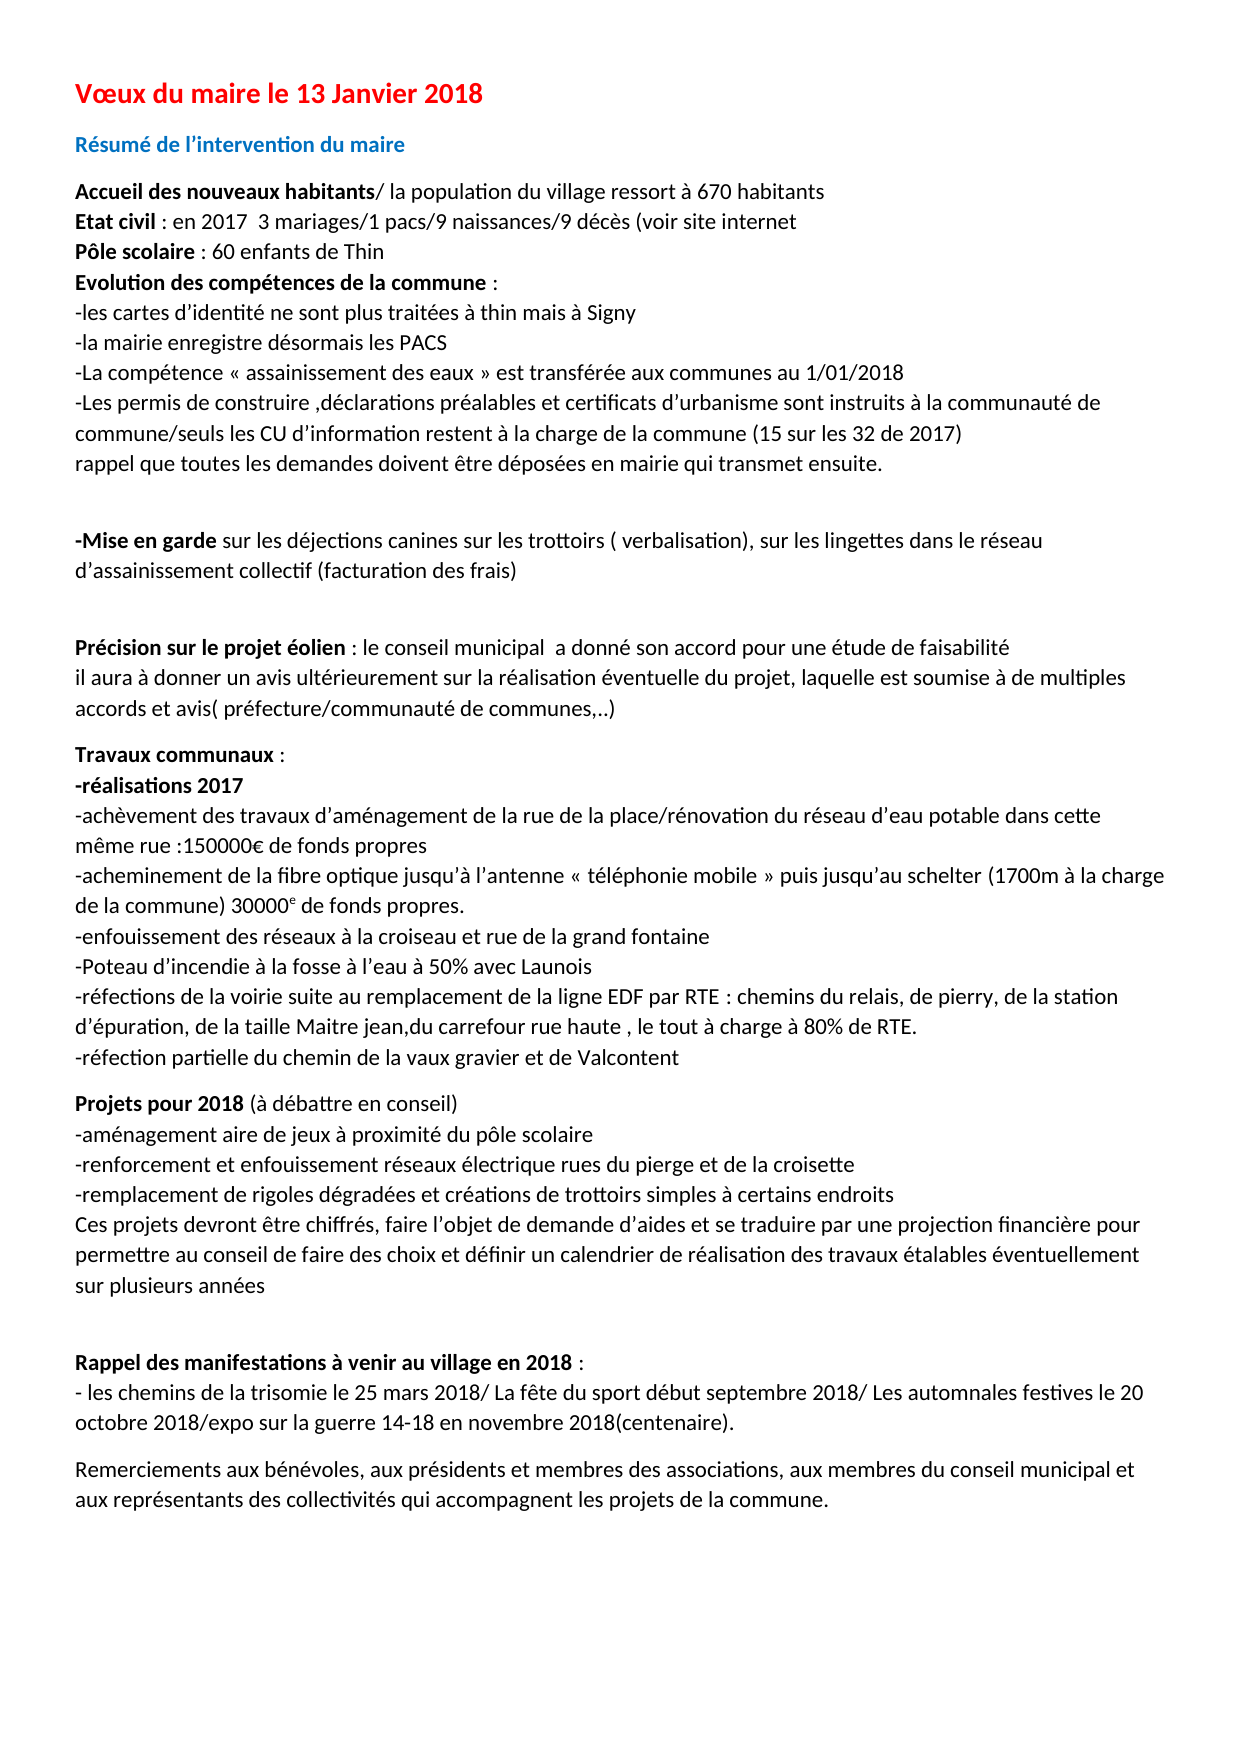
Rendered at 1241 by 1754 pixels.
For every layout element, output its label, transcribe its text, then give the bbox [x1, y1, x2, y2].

text Rappel des manifestations à venir au village en 2018 : - les chemins de la trisomie le 25 mars 2018/ La fête du sport début septembre 2018/ Les automnales festives le 20 octobre 2018/expo sur la guerre 14-18 en novembre 2018(centenaire). [75, 1318, 1165, 1436]
text Vœux du maire le 13 Janvier 2018 [75, 75, 1165, 111]
text Résumé de l’intervention du maire [75, 130, 1165, 158]
text Remerciements aux bénévoles, aux présidents et membres des associations, aux membres du conseil municipal et aux représentants des collectivités qui accompagnent les projets de la commune. [75, 1455, 1165, 1513]
text Précision sur le projet éolien : le conseil municipal a donné son accord pour une étude de faisabilité il aura à donner un avis ultérieurement sur la réalisation éventuelle du projet, laquelle est soumise à de multiples accords et avis( préfecture/communauté de communes,..) [75, 633, 1165, 722]
text -Mise en garde sur les déjections canines sur les trottoirs ( verbalisation), sur les lingettes dans le réseau d’assainissement collectif (facturation des frais) [75, 496, 1165, 614]
text Travaux communaux : -réalisations 2017 -achèvement des travaux d’aménagement de la rue de la place/rénovation du réseau d’eau potable dans cette même rue :150000€ de fonds propres -acheminement de la fibre optique jusqu’à l’antenne « téléphonie mobile » puis jusqu’au schelter (1700m à la charge de la commune) 30000e de fonds propres. -enfouissement des réseaux à la croiseau et rue de la grand fontaine -Poteau d’incendie à la fosse à l’eau à 50% avec Launois -réfections de la voirie suite au remplacement de la ligne EDF par RTE : chemins du relais, de pierry, de la station d’épuration, de la taille Maitre jean,du carrefour rue haute , le tout à charge à 80% de RTE. -réfection partielle du chemin de la vaux gravier et de Valcontent [75, 741, 1165, 1071]
text Accueil des nouveaux habitants/ la population du village ressort à 670 habitants Etat civil : en 2017 3 mariages/1 pacs/9 naissances/9 décès (voir site internet Pôle scolaire : 60 enfants de Thin Evolution des compétences de la commune : -les cartes d’identité ne sont plus traitées à thin mais à Signy -la mairie enregistre désormais les PACS -La compétence « assainissement des eaux » est transférée aux communes au 1/01/2018 -Les permis de construire ,déclarations préalables et certificats d’urbanisme sont instruits à la communauté de commune/seuls les CU d’information restent à la charge de la commune (15 sur les 32 de 2017) rappel que toutes les demandes doivent être déposées en mairie qui transmet ensuite. [75, 177, 1165, 477]
text Projets pour 2018 (à débattre en conseil) -aménagement aire de jeux à proximité du pôle scolaire -renforcement et enfouissement réseaux électrique rues du pierge et de la croisette -remplacement de rigoles dégradées et créations de trottoirs simples à certains endroits Ces projets devront être chiffrés, faire l’objet de demande d’aides et se traduire par une projection financière pour permettre au conseil de faire des choix et définir un calendrier de réalisation des travaux étalables éventuellement sur plusieurs années [75, 1089, 1165, 1299]
